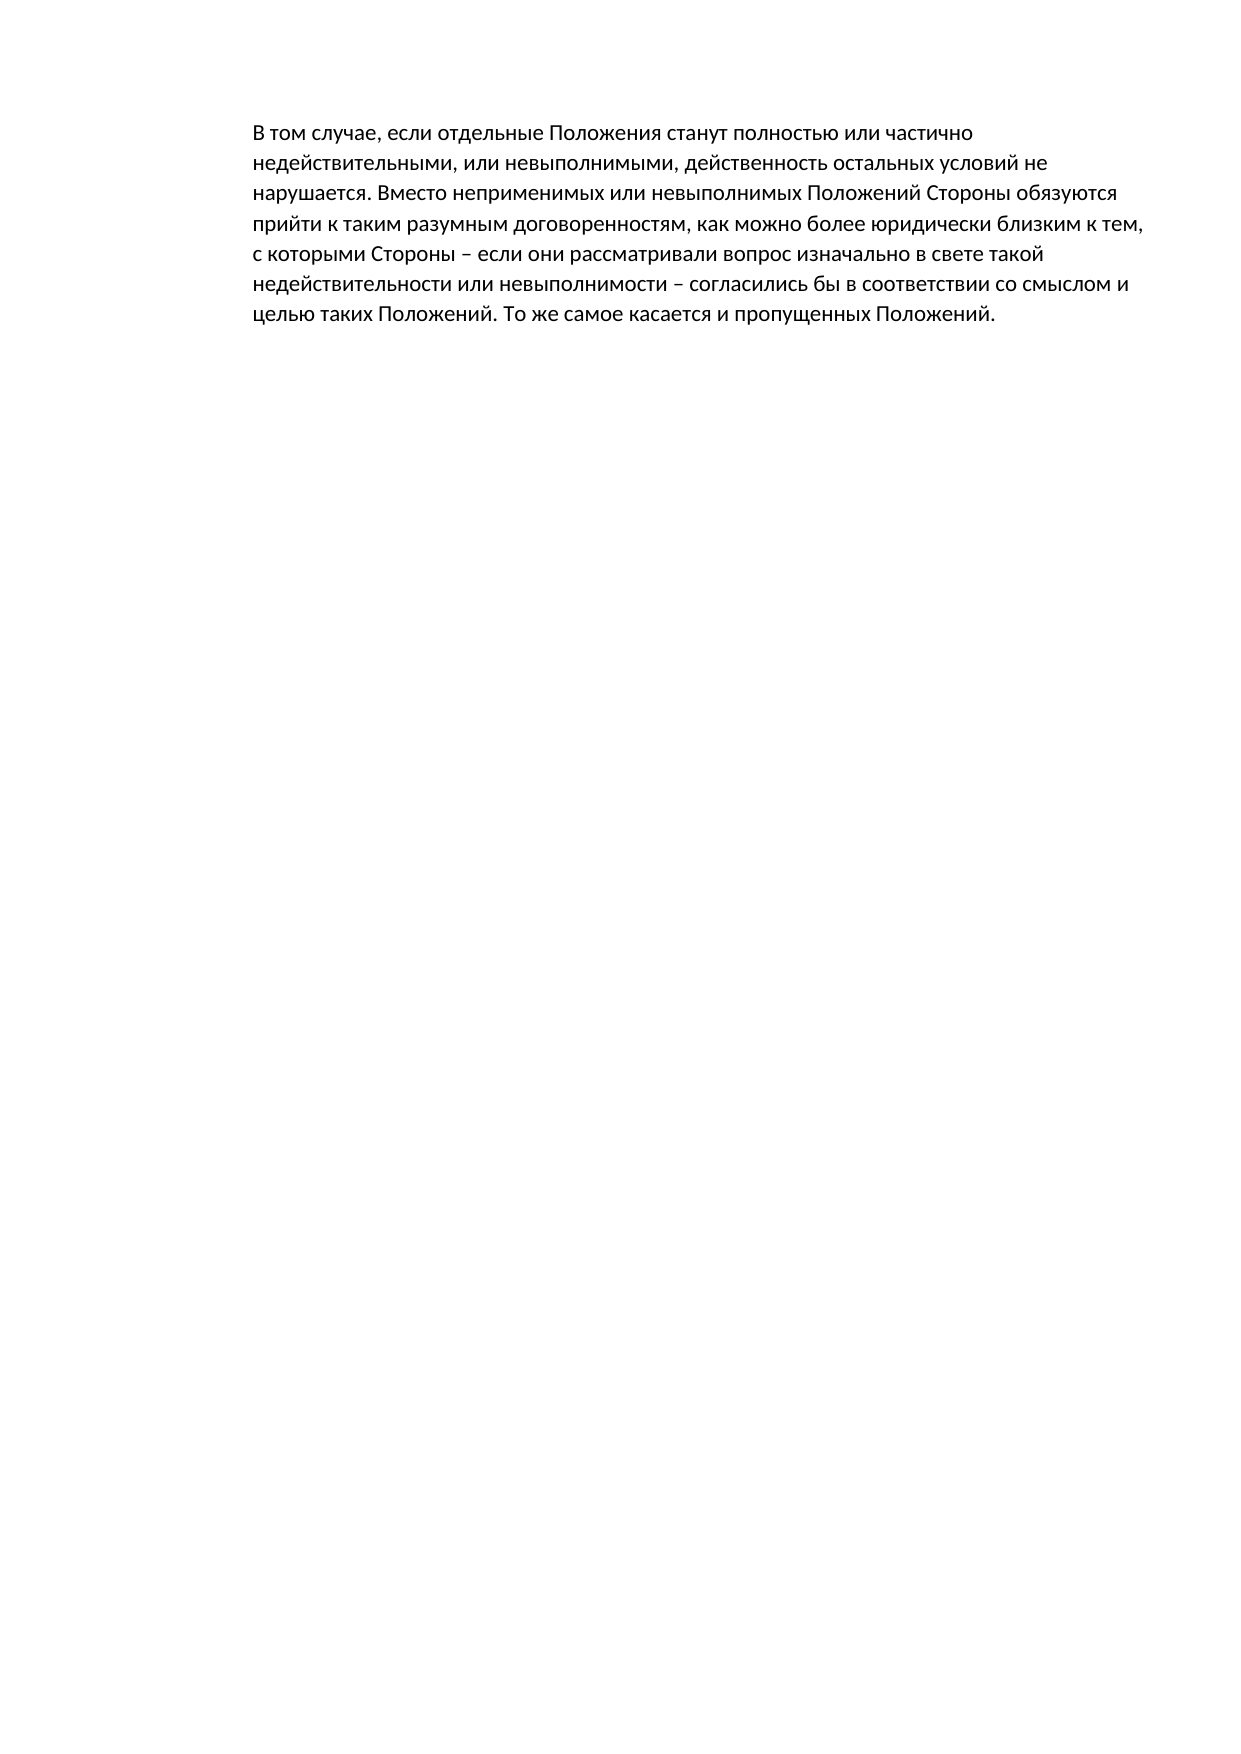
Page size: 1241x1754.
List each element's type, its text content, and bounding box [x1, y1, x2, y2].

list В том случае, если отдельные Положения станут полностью или частично недействительными, или невыполнимыми, действенность остальных условий не нарушается. Вместо неприменимых или невыполнимых Положений Стороны обязуются прийти к таким разумным договоренностям, как можно более юридически близким к тем, с которыми Стороны – если они рассматривали вопрос изначально в свете такой недействительности или невыполнимости – согласились бы в соответствии со смыслом и целью таких Положений. То же самое касается и пропущенных Положений. [252, 118, 1152, 327]
